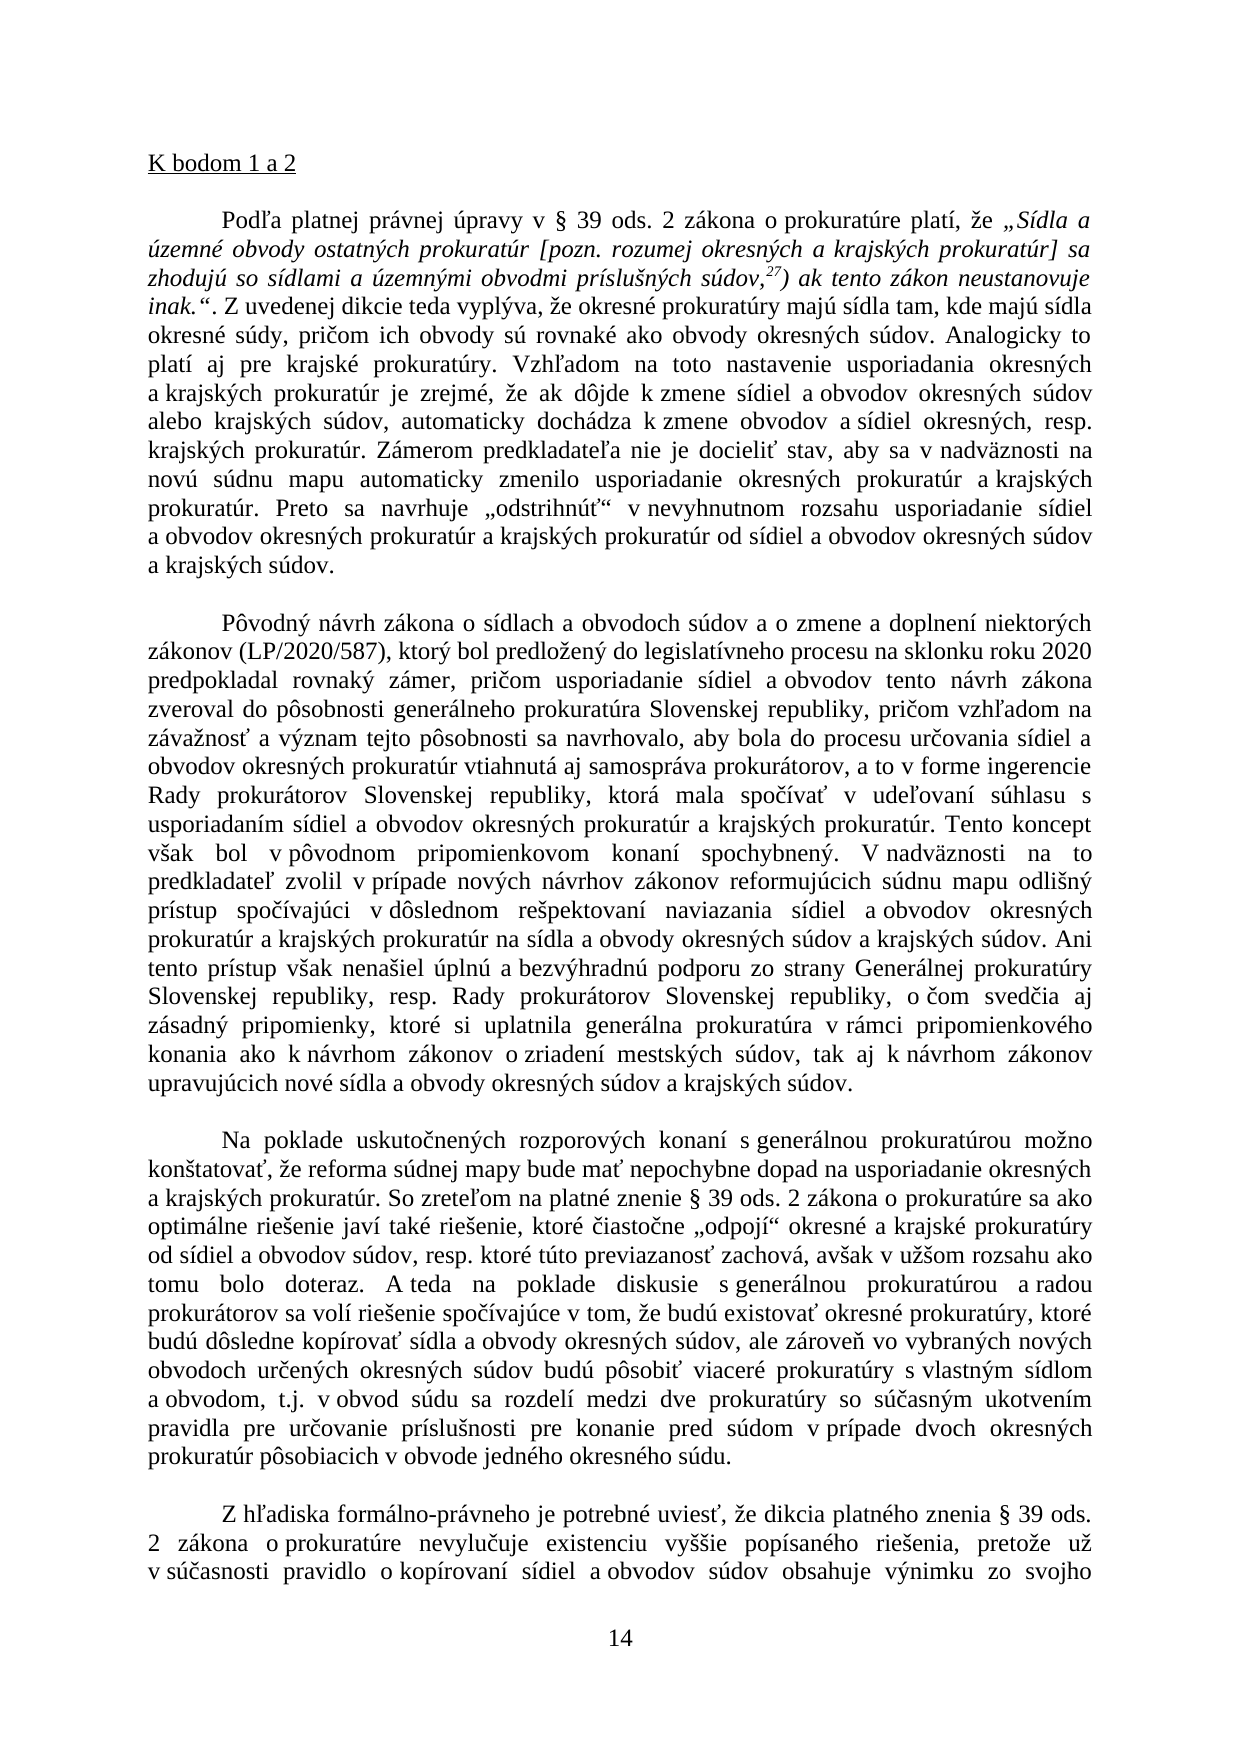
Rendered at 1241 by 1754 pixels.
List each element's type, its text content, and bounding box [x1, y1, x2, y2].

text Pôvodný návrh zákona o sídlach a obvodoch súdov a o zmene a doplnení niektorých zákonov (LP/2020/587), ktorý bol predložený do legislatívneho procesu na sklonku roku 2020 predpokladal rovnaký zámer, pričom usporiadanie sídiel a obvodov tento návrh zákona zveroval do pôsobnosti generálneho prokuratúra Slovenskej republiky, pričom vzhľadom na závažnosť a význam tejto pôsobnosti sa navrhovalo, aby bola do procesu určovania sídiel a obvodov okresných prokuratúr vtiahnutá aj samospráva prokurátorov, a to v forme ingerencie Rady prokurátorov Slovenskej republiky, ktorá mala spočívať v udeľovaní súhlasu s usporiadaním sídiel a obvodov okresných prokuratúr a krajských prokuratúr. Tento koncept však bol v pôvodnom pripomienkovom konaní spochybnený. V nadväznosti na to predkladateľ zvolil v prípade nových návrhov zákonov reformujúcich súdnu mapu odlišný prístup spočívajúci v dôslednom rešpektovaní naviazania sídiel a obvodov okresných prokuratúr a krajských prokuratúr na sídla a obvody okresných súdov a krajských súdov. Ani tento prístup však nenašiel úplnú a bezvýhradnú podporu zo strany Generálnej prokuratúry Slovenskej republiky, resp. Rady prokurátorov Slovenskej republiky, o čom svedčia aj zásadný pripomienky, ktoré si uplatnila generálna prokuratúra v rámci pripomienkového konania ako k návrhom zákonov o zriadení mestských súdov, tak aj k návrhom zákonov upravujúcich nové sídla a obvody okresných súdov a krajských súdov. [148, 608, 1092, 1096]
text Na poklade uskutočnených rozporových konaní s generálnou prokuratúrou možno konštatovať, že reforma súdnej mapy bude mať nepochybne dopad na usporiadanie okresných a krajských prokuratúr. So zreteľom na platné znenie § 39 ods. 2 zákona o prokuratúre sa ako optimálne riešenie javí také riešenie, ktoré čiastočne „odpojí“ okresné a krajské prokuratúry od sídiel a obvodov súdov, resp. ktoré túto previazanosť zachová, avšak v užšom rozsahu ako tomu bolo doteraz. A teda na poklade diskusie s generálnou prokuratúrou a radou prokurátorov sa volí riešenie spočívajúce v tom, že budú existovať okresné prokuratúry, ktoré budú dôsledne kopírovať sídla a obvody okresných súdov, ale zároveň vo vybraných nových obvodoch určených okresných súdov budú pôsobiť viaceré prokuratúry s vlastným sídlom a obvodom, t.j. v obvod súdu sa rozdelí medzi dve prokuratúry so súčasným ukotvením pravidla pre určovanie príslušnosti pre konanie pred súdom v prípade dvoch okresných prokuratúr pôsobiacich v obvode jedného okresného súdu. [148, 1125, 1092, 1470]
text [148, 1499, 1092, 1585]
text K bodom 1 a 2 [148, 148, 1092, 176]
text Podľa platnej právnej úpravy v § 39 ods. 2 zákona o prokuratúre platí, že „Sídla a územné obvody ostatných prokuratúr [pozn. rozumej okresných a krajských prokuratúr] sa zhodujú so sídlami a územnými obvodmi príslušných súdov,27) ak tento zákon neustanovuje inak.“. Z uvedenej dikcie teda vyplýva, že okresné prokuratúry majú sídla tam, kde majú sídla okresné súdy, pričom ich obvody sú rovnaké ako obvody okresných súdov. Analogicky to platí aj pre krajské prokuratúry. Vzhľadom na toto nastavenie usporiadania okresných a krajských prokuratúr je zrejmé, že ak dôjde k zmene sídiel a obvodov okresných súdov alebo krajských súdov, automaticky dochádza k zmene obvodov a sídiel okresných, resp. krajských prokuratúr. Zámerom predkladateľa nie je docieliť stav, aby sa v nadväznosti na novú súdnu mapu automaticky zmenilo usporiadanie okresných prokuratúr a krajských prokuratúr. Preto sa navrhuje „odstrihnúť“ v nevyhnutnom rozsahu usporiadanie sídiel a obvodov okresných prokuratúr a krajských prokuratúr od sídiel a obvodov okresných súdov a krajských súdov. [148, 205, 1092, 579]
